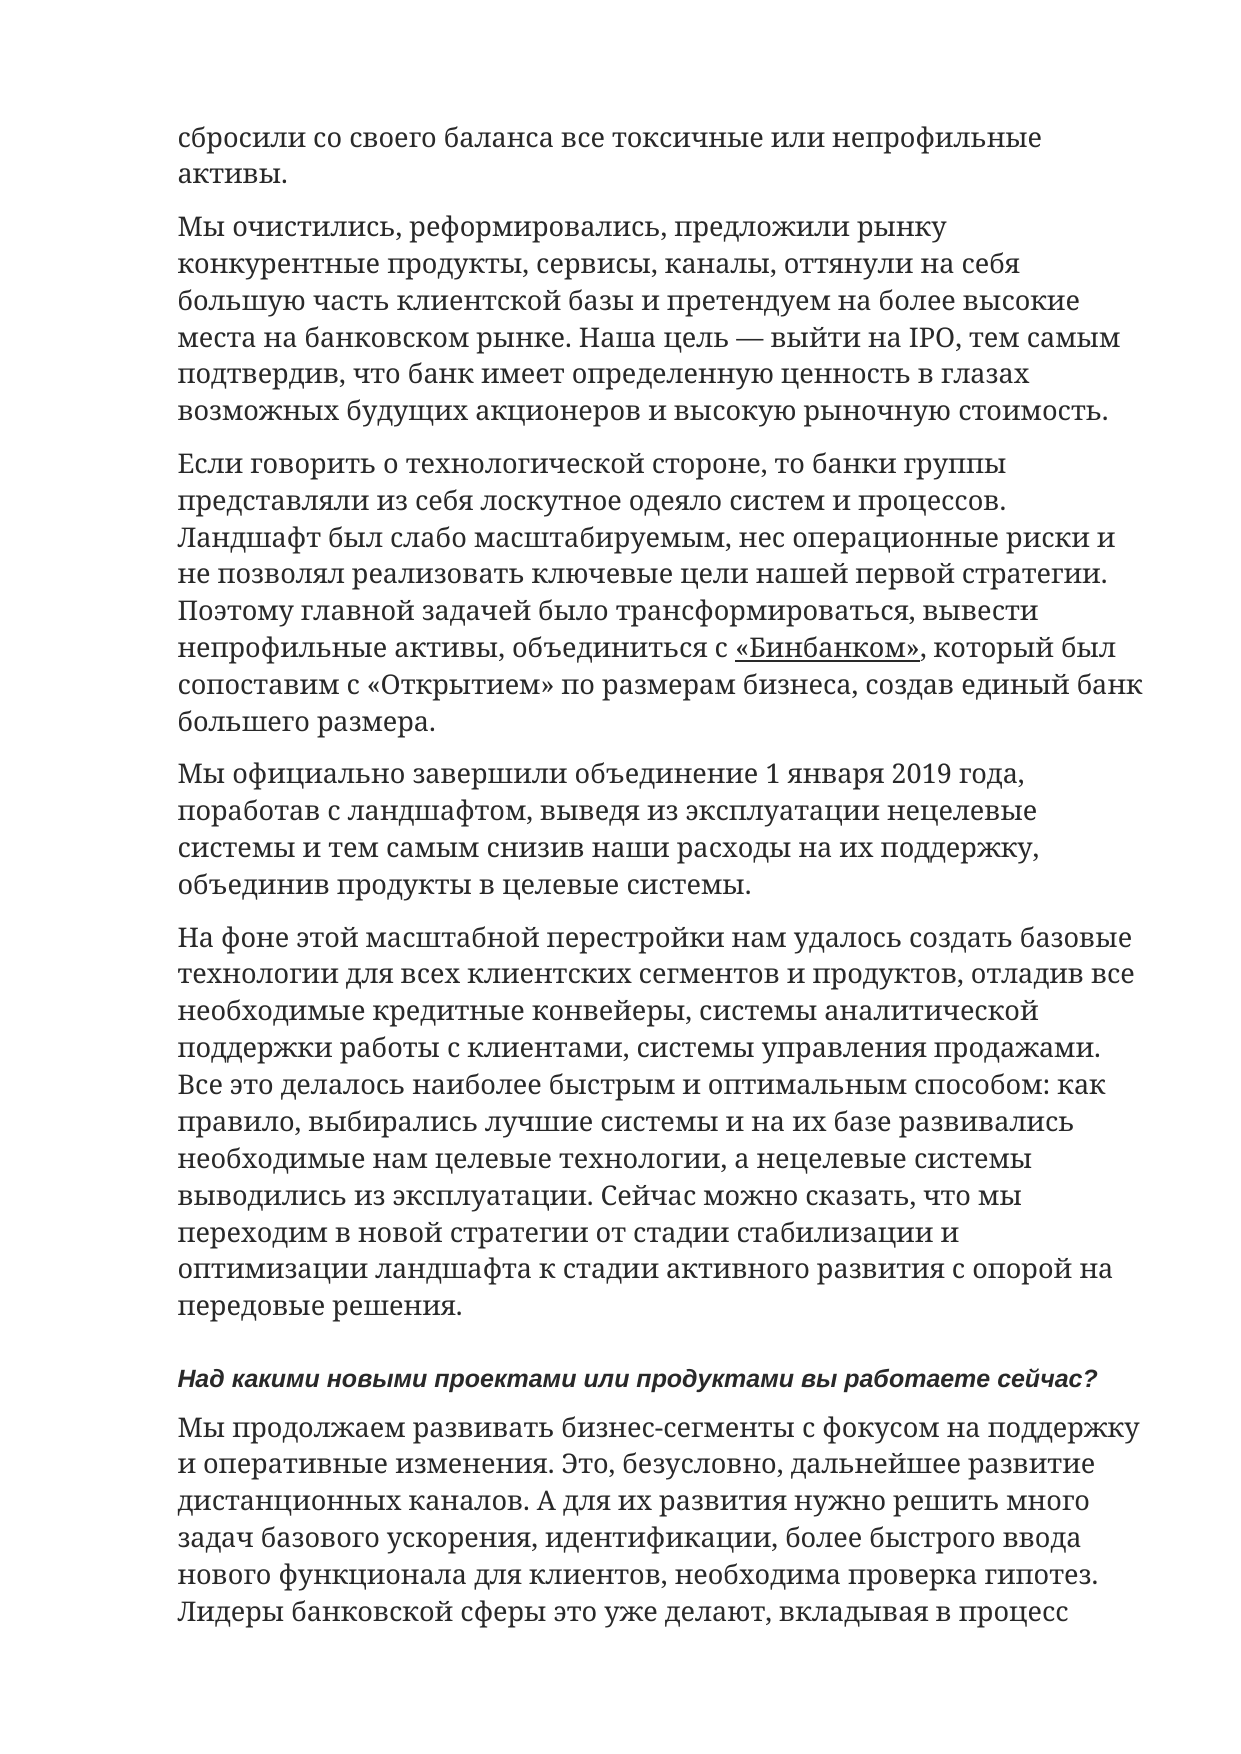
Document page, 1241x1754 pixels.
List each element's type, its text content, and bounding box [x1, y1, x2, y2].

text На фоне этой масштабной перестройки нам удалось создать базовые технологии для всех клиентских сегментов и продуктов, отладив все необходимые кредитные конвейеры, системы аналитической поддержки работы с клиентами, системы управления продажами. Все это делалось наиболее быстрым и оптимальным способом: как правило, выбирались лучшие системы и на их базе развивались необходимые нам целевые технологии, а нецелевые системы выводились из эксплуатации. Сейчас можно сказать, что мы переходим в новой стратегии от стадии стабилизации и оптимизации ландшафта к стадии активного развития с опорой на передовые решения. [177, 918, 1152, 1324]
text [177, 1408, 1152, 1629]
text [177, 118, 1152, 192]
text Над какими новыми проектами или продуктами вы работаете сейчас? [177, 1355, 1152, 1392]
text Мы очистились, реформировались, предложили рынку конкурентные продукты, сервисы, каналы, оттянули на себя большую часть клиентской базы и претендуем на более высокие места на банковском рынке. Наша цель — выйти на IPO, тем самым подтвердив, что банк имеет определенную ценность в глазах возможных будущих акционеров и высокую рыночную стоимость. [177, 207, 1152, 429]
text Мы официально завершили объединение 1 января 2019 года, поработав с ландшафтом, выведя из эксплуатации нецелевые системы и тем самым снизив наши расходы на их поддержку, объединив продукты в целевые системы. [177, 755, 1152, 902]
text Если говорить о технологической стороне, то банки группы представляли из себя лоскутное одеяло систем и процессов. Ландшафт был слабо масштабируемым, нес операционные риски и не позволял реализовать ключевые цели нашей первой стратегии. Поэтому главной задачей было трансформироваться, вывести непрофильные активы, объединиться с «Бинбанком», который был сопоставим с «Открытием» по размерам бизнеса, создав единый банк большего размера. [177, 444, 1152, 739]
